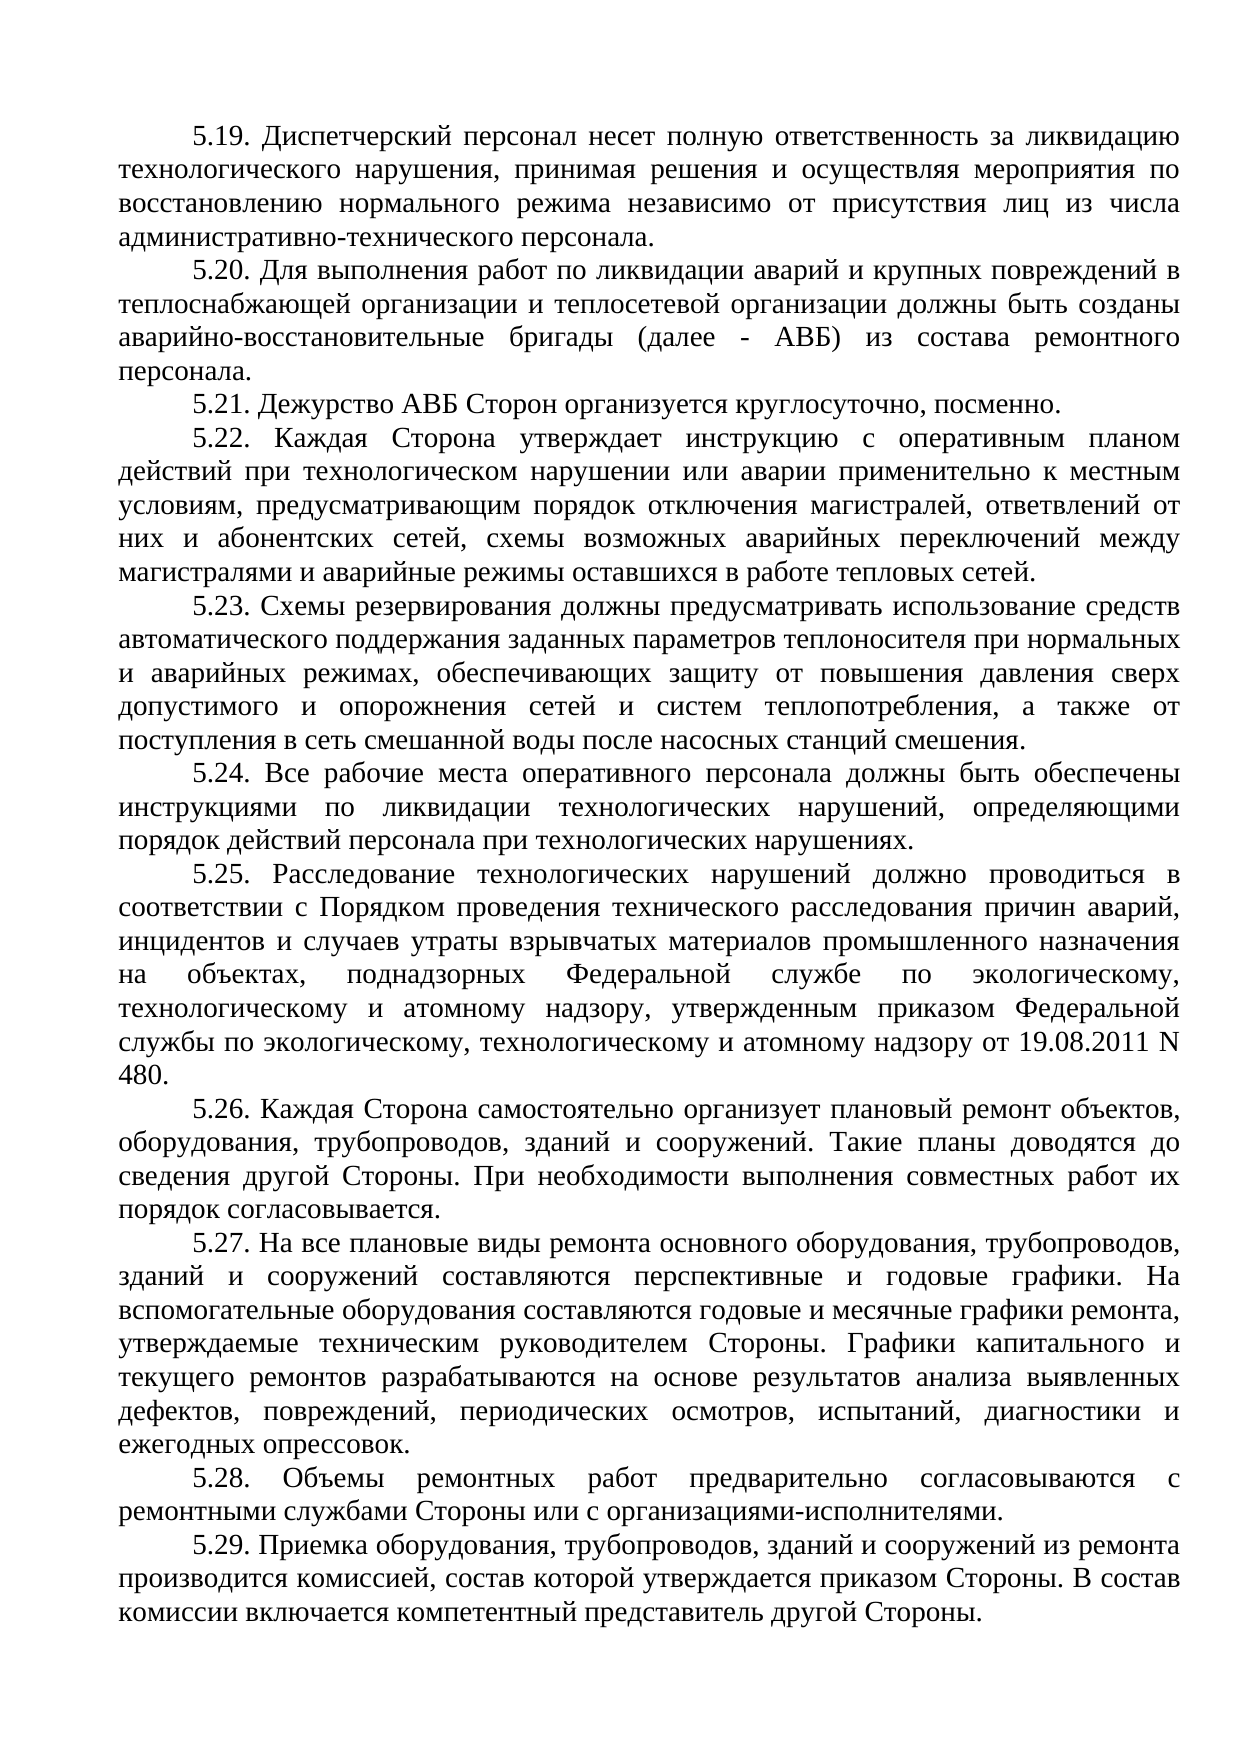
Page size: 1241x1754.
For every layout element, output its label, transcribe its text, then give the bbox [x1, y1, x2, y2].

text 5.26. Каждая Сторона самостоятельно организует плановый ремонт объектов, оборудования, трубопроводов, зданий и сооружений. Такие планы доводятся до сведения другой Стороны. При необходимости выполнения совместных работ их порядок согласовывается. [118, 1091, 1181, 1225]
text 5.20. Для выполнения работ по ликвидации аварий и крупных повреждений в теплоснабжающей организации и теплосетевой организации должны быть созданы аварийно-восстановительные бригады (далее - АВБ) из состава ремонтного персонала. [118, 252, 1181, 386]
text 5.21. Дежурство АВБ Сторон организуется круглосуточно, посменно. [118, 386, 1181, 420]
text 5.28. Объемы ремонтных работ предварительно согласовываются с ремонтными службами Стороны или с организациями-исполнителями. [118, 1460, 1181, 1527]
text 5.19. Диспетчерский персонал несет полную ответственность за ликвидацию технологического нарушения, принимая решения и осуществляя мероприятия по восстановлению нормального режима независимо от присутствия лиц из числа административно-технического персонала. [118, 118, 1181, 252]
text 5.23. Схемы резервирования должны предусматривать использование средств автоматического поддержания заданных параметров теплоносителя при нормальных и аварийных режимах, обеспечивающих защиту от повышения давления сверх допустимого и опорожнения сетей и систем теплопотребления, а также от поступления в сеть смешанной воды после насосных станций смешения. [118, 588, 1181, 755]
text 5.24. Все рабочие места оперативного персонала должны быть обеспечены инструкциями по ликвидации технологических нарушений, определяющими порядок действий персонала при технологических нарушениях. [118, 755, 1181, 856]
text 5.27. На все плановые виды ремонта основного оборудования, трубопроводов, зданий и сооружений составляются перспективные и годовые графики. На вспомогательные оборудования составляются годовые и месячные графики ремонта, утверждаемые техническим руководителем Стороны. Графики капитального и текущего ремонтов разрабатываются на основе результатов анализа выявленных дефектов, повреждений, периодических осмотров, испытаний, диагностики и ежегодных опрессовок. [118, 1225, 1181, 1460]
text 5.25. Расследование технологических нарушений должно проводиться в соответствии с Порядком проведения технического расследования причин аварий, инцидентов и случаев утраты взрывчатых материалов промышленного назначения на объектах, поднадзорных Федеральной службе по экологическому, технологическому и атомному надзору, утвержденным приказом Федеральной службы по экологическому, технологическому и атомному надзору от 19.08.2011 N 480. [118, 856, 1181, 1091]
text 5.22. Каждая Сторона утверждает инструкцию с оперативным планом действий при технологическом нарушении или аварии применительно к местным условиям, предусматривающим порядок отключения магистралей, ответвлений от них и абонентских сетей, схемы возможных аварийных переключений между магистралями и аварийные режимы оставшихся в работе тепловых сетей. [118, 420, 1181, 588]
text 5.29. Приемка оборудования, трубопроводов, зданий и сооружений из ремонта производится комиссией, состав которой утверждается приказом Стороны. В состав комиссии включается компетентный представитель другой Стороны. [118, 1527, 1181, 1627]
